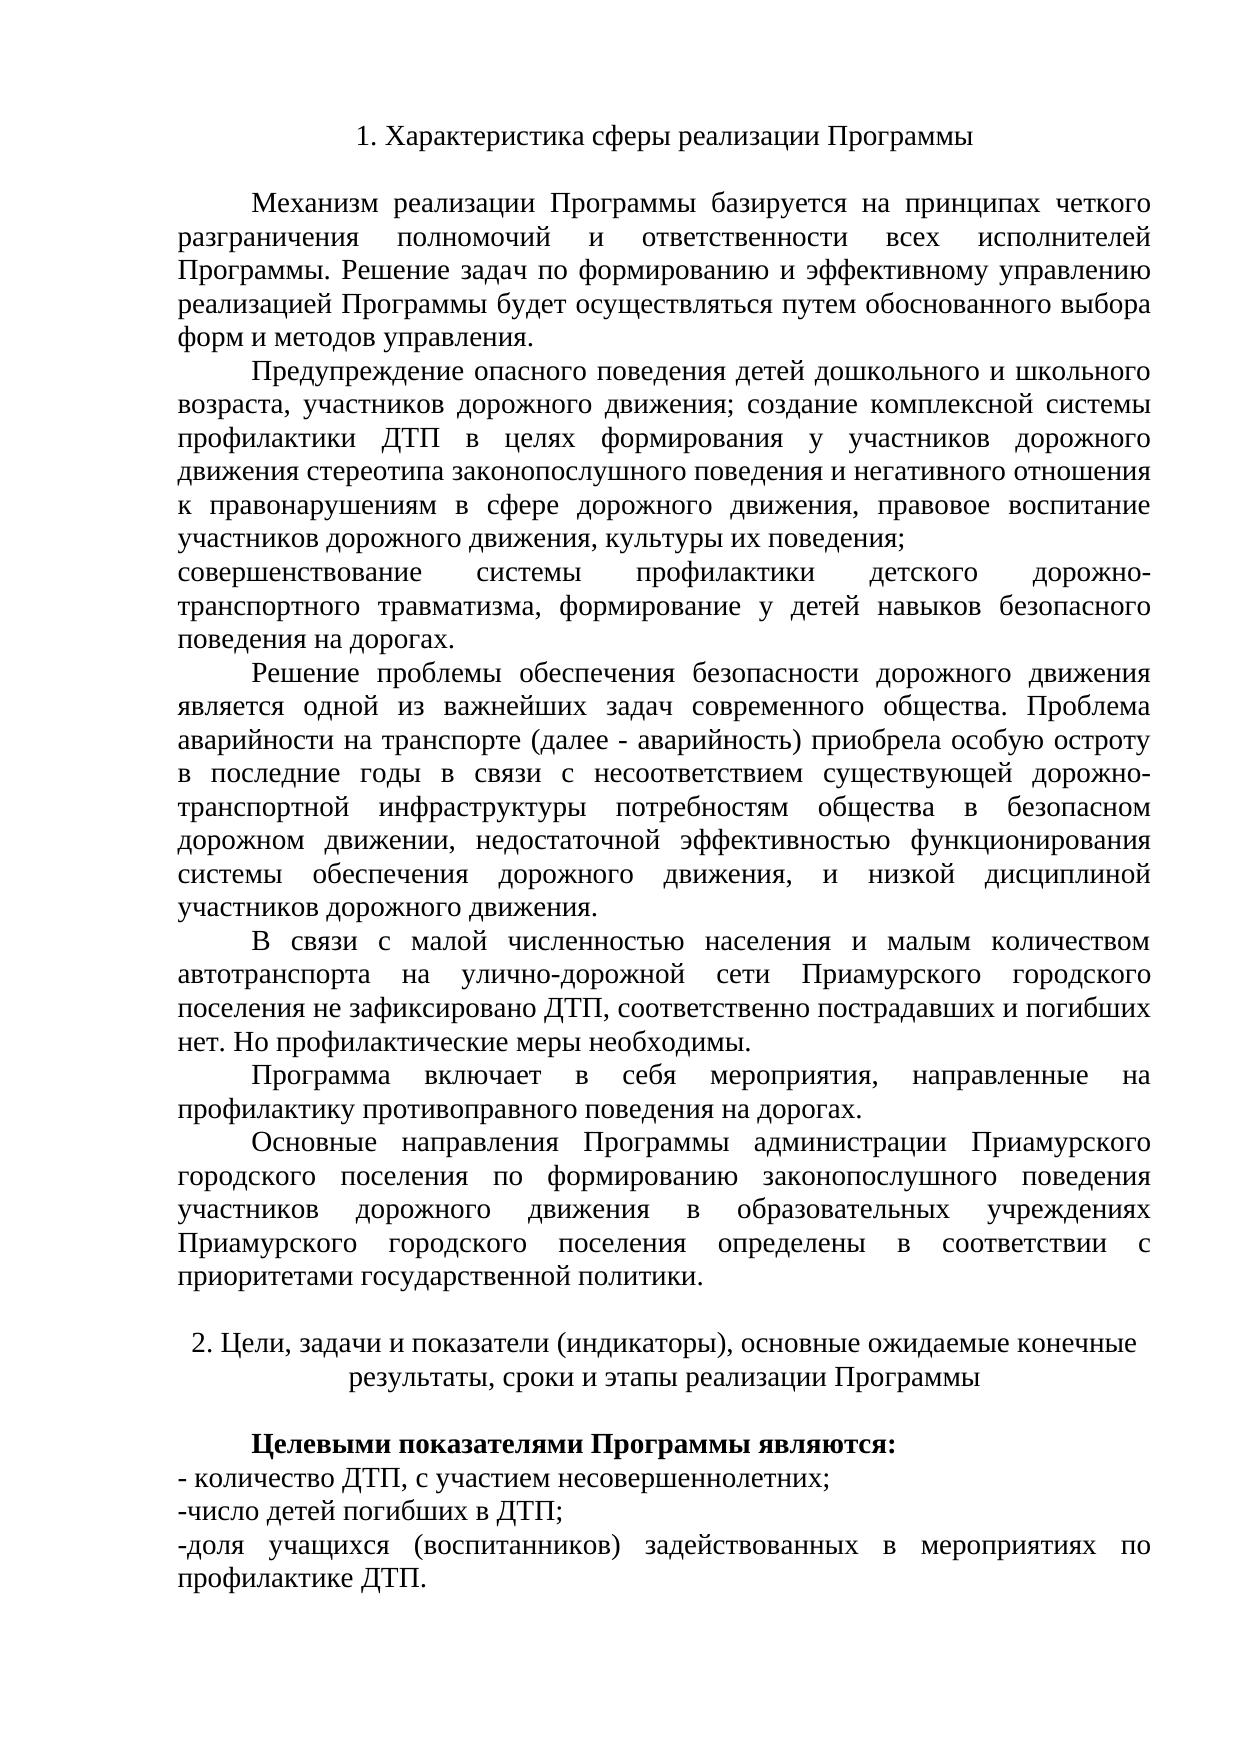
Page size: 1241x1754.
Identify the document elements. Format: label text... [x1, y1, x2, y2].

text Целевыми показателями Программы являются: [177, 1426, 1152, 1460]
text -доля учащихся (воспитанников) задействованных в мероприятиях по профилактике ДТП. [177, 1527, 1152, 1594]
text Основные направления Программы администрации Приамурского городского поселения по формированию законопослушного поведения участников дорожного движения в образовательных учреждениях Приамурского городского поселения определены в соответствии с приоритетами государственной политики. [177, 1124, 1152, 1292]
text Программа включает в себя мероприятия, направленные на профилактику противоправного поведения на дорогах. [177, 1057, 1152, 1124]
text -число детей погибших в ДТП; [177, 1493, 1152, 1527]
text 1. Характеристика сферы реализации Программы [177, 118, 1152, 152]
text Механизм реализации Программы базируется на принципах четкого разграничения полномочий и ответственности всех исполнителей Программы. Решение задач по формированию и эффективному управлению реализацией Программы будет осуществляться путем обоснованного выбора форм и методов управления. [177, 185, 1152, 353]
text В связи с малой численностью населения и малым количеством автотранспорта на улично-дорожной сети Приамурского городского поселения не зафиксировано ДТП, соответственно пострадавших и погибших нет. Но профилактические меры необходимы. [177, 923, 1152, 1057]
text совершенствование системы профилактики детского дорожно- транспортного травматизма, формирование у детей навыков безопасного поведения на дорогах. [177, 554, 1152, 655]
text 2. Цели, задачи и показатели (индикаторы), основные ожидаемые конечные результаты, сроки и этапы реализации Программы [177, 1326, 1152, 1393]
text Решение проблемы обеспечения безопасности дорожного движения является одной из важнейших задач современного общества. Проблема аварийности на транспорте (далее - аварийность) приобрела особую остроту в последние годы в связи с несоответствием существующей дорожно- транспортной инфраструктуры потребностям общества в безопасном дорожном движении, недостаточной эффективностью функционирования системы обеспечения дорожного движения, и низкой дисциплиной участников дорожного движения. [177, 655, 1152, 923]
text - количество ДТП, с участием несовершеннолетних; [177, 1460, 1152, 1493]
text Предупреждение опасного поведения детей дошкольного и школьного возраста, участников дорожного движения; создание комплексной системы профилактики ДТП в целях формирования у участников дорожного движения стереотипа законопослушного поведения и негативного отношения к правонарушениям в сфере дорожного движения, правовое воспитание участников дорожного движения, культуры их поведения; [177, 353, 1152, 554]
